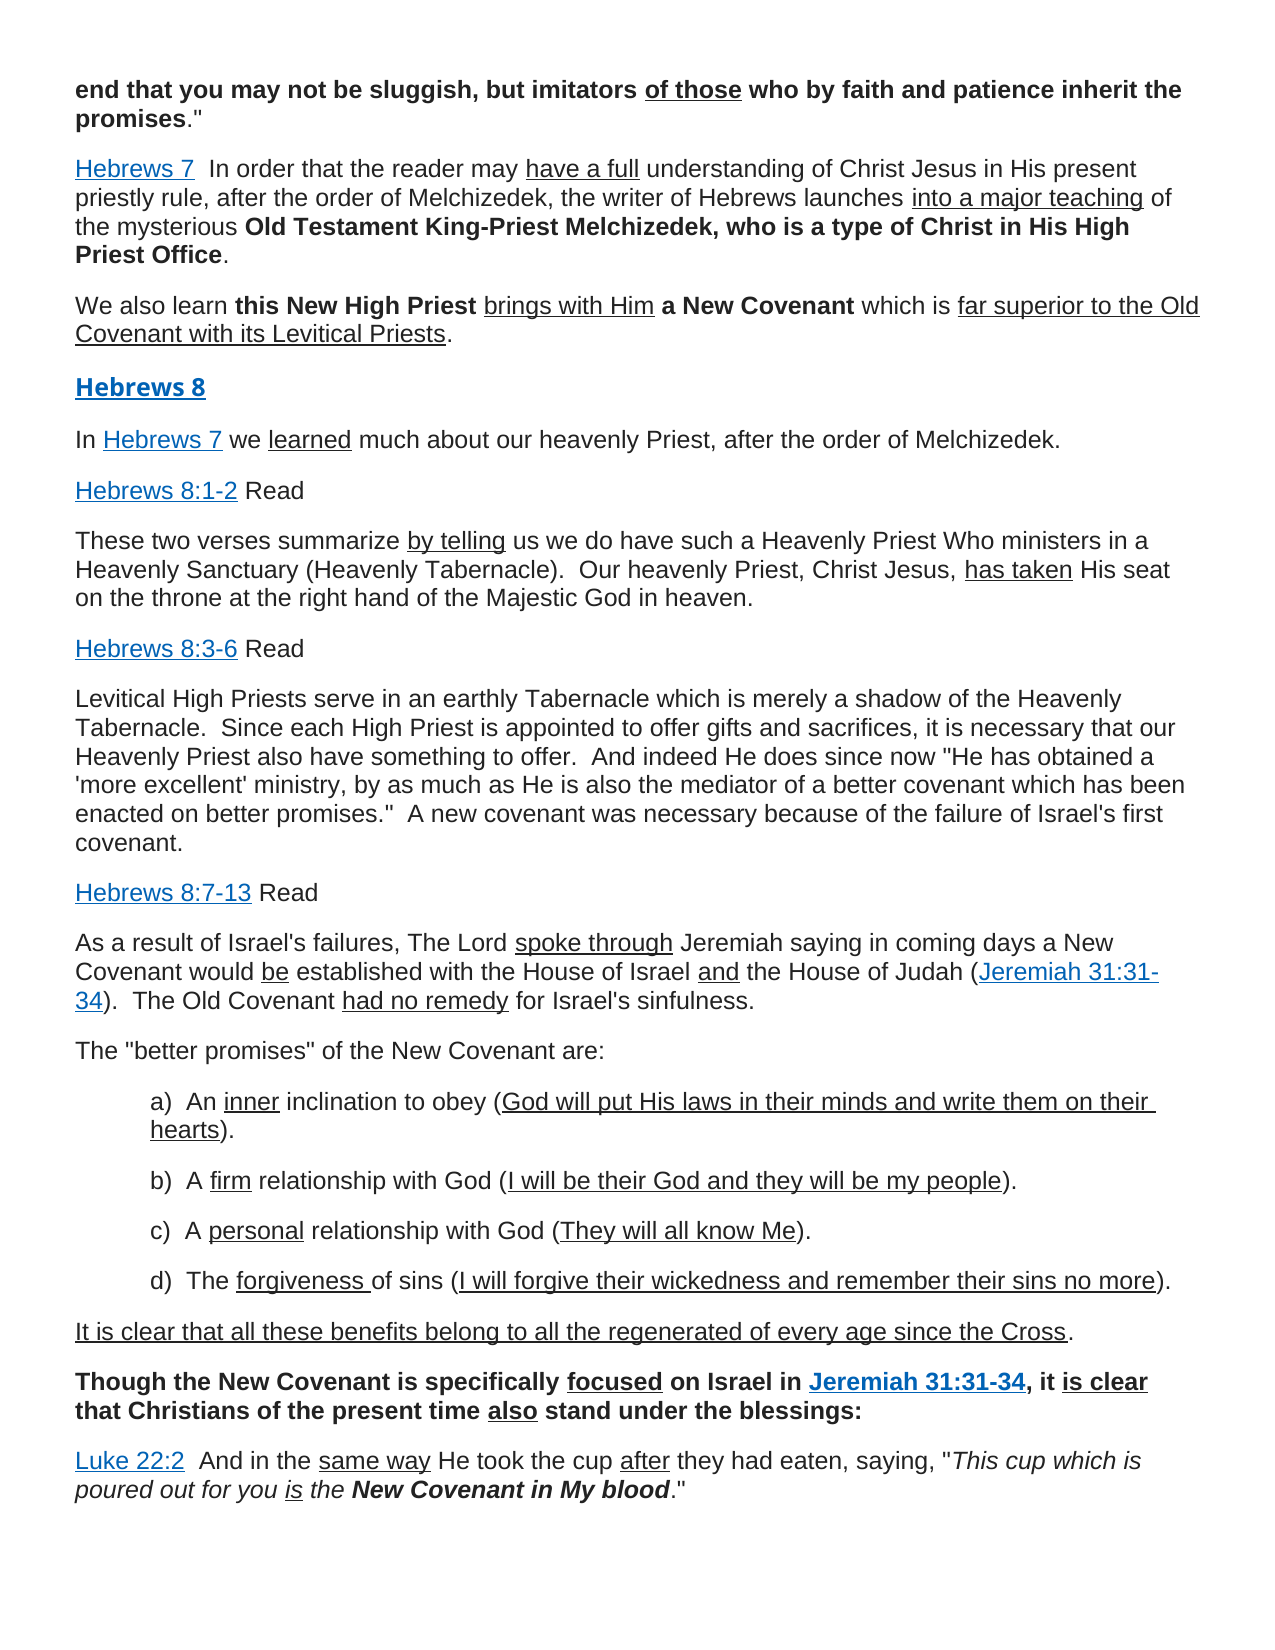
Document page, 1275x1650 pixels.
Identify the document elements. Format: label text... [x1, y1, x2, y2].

text Though the New Covenant is specifically focused on Israel in Jeremiah 31:31-34, it is clear that Christians of the present time also stand under the blessings: [75, 1367, 1200, 1424]
text c) A personal relationship with God (They will all know Me). [150, 1216, 1200, 1245]
text Luke 22:2 And in the same way He took the cup after they had eaten, saying, "This cup which is poured out for you is the New Covenant in My blood." [75, 1446, 1200, 1503]
text In Hebrews 7 we learned much about our heavenly Priest, after the order of Melchizedek. [75, 425, 1200, 454]
text a) An inner inclination to obey (God will put His laws in their minds and write them on their hearts). [150, 1087, 1200, 1144]
text b) A firm relationship with God (I will be their God and they will be my people). [150, 1166, 1200, 1194]
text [75, 75, 1200, 132]
text We also learn this New High Priest brings with Him a New Covenant which is far superior to the Old Covenant with its Levitical Priests. [75, 291, 1200, 348]
text As a result of Israel's failures, The Lord spoke through Jeremiah saying in coming days a New Covenant would be established with the House of Israel and the House of Judah (Jeremiah 31:31-34). The Old Covenant had no remedy for Israel's sinfulness. [75, 928, 1200, 1015]
text Hebrews 8:3-6 Read [75, 634, 1200, 662]
text Hebrews 8 [75, 370, 1200, 404]
text It is clear that all these benefits belong to all the regenerated of every age since the Cross. [75, 1317, 1200, 1345]
text d) The forgiveness of sins (I will forgive their wickedness and remember their sins no more). [150, 1266, 1200, 1295]
text Hebrews 7 In order that the reader may have a full understanding of Christ Jesus in His present priestly rule, after the order of Melchizedek, the writer of Hebrews launches into a major teaching of the mysterious Old Testament King-Priest Melchizedek, who is a type of Christ in His High Priest Office. [75, 154, 1200, 269]
text Levitical High Priests serve in an earthly Tabernacle which is merely a shadow of the Heavenly Tabernacle. Since each High Priest is appointed to offer gifts and sacrifices, it is necessary that our Heavenly Priest also have something to offer. And indeed He does since now "He has obtained a 'more excellent' ministry, by as much as He is also the mediator of a better covenant which has been enacted on better promises." A new covenant was necessary because of the failure of Israel's first covenant. [75, 684, 1200, 857]
text Hebrews 8:7-13 Read [75, 878, 1200, 907]
text These two verses summarize by telling us we do have such a Heavenly Priest Who ministers in a Heavenly Sanctuary (Heavenly Tabernacle). Our heavenly Priest, Christ Jesus, has taken His seat on the throne at the right hand of the Majestic God in heaven. [75, 526, 1200, 612]
text Hebrews 8:1-2 Read [75, 476, 1200, 504]
text The "better promises" of the New Covenant are: [75, 1036, 1200, 1065]
